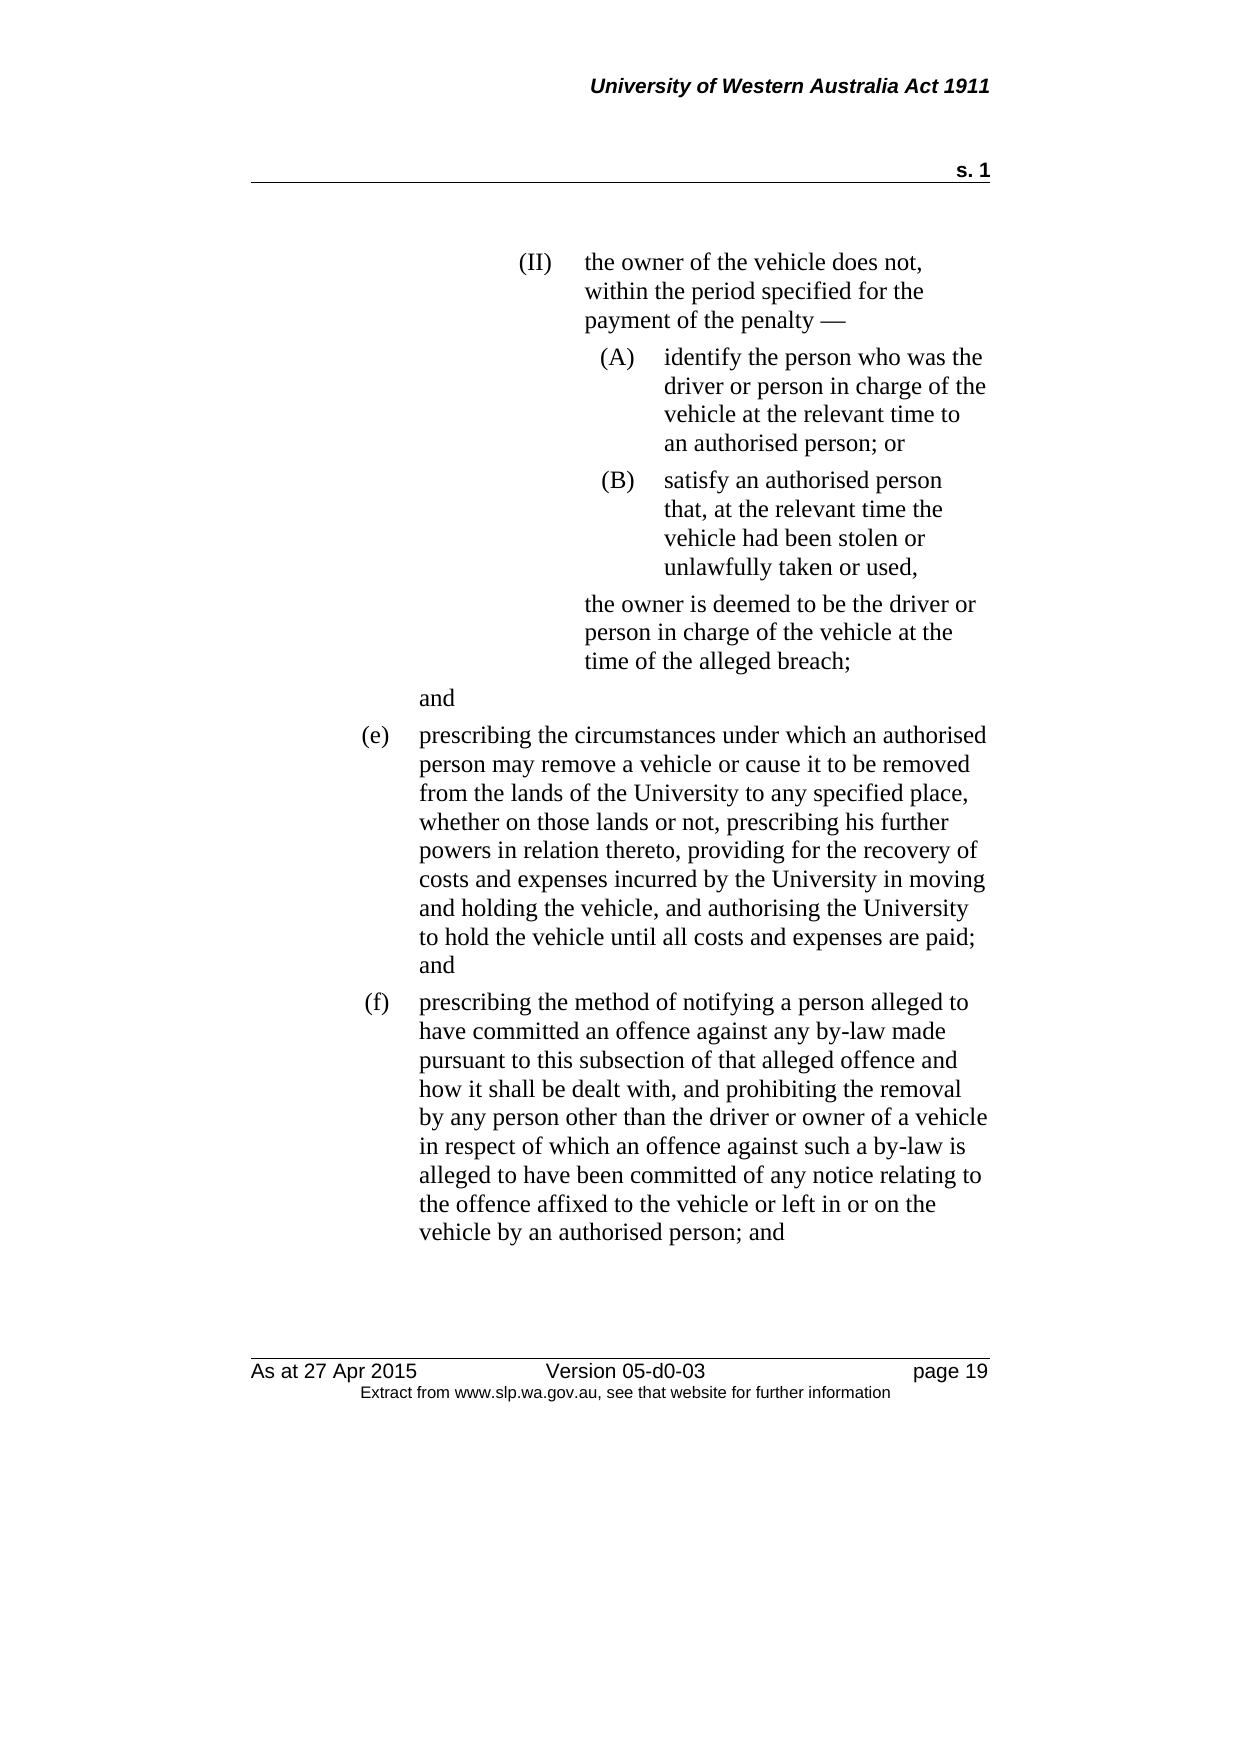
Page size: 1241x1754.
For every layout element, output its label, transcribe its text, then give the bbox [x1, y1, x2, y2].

text (f) prescribing the method of notifying a person alleged to have committed an offence against any by-law made pursuant to this subsection of that alleged offence and how it shall be dealt with, and prohibiting the removal by any person other than the driver or owner of a vehicle in respect of which an offence against such a by-law is alleged to have been committed of any notice relating to the offence affixed to the vehicle or left in or on the vehicle by an authorised person; and [251, 987, 990, 1246]
text (A) identify the person who was the driver or person in charge of the vehicle at the relevant time to an authorised person; or [251, 342, 990, 457]
text (e) prescribing the circumstances under which an authorised person may remove a vehicle or cause it to be removed from the lands of the University to any specified place, whether on those lands or not, prescribing his further powers in relation thereto, providing for the recovery of costs and expenses incurred by the University in moving and holding the vehicle, and authorising the University to hold the vehicle until all costs and expenses are paid; and [251, 720, 990, 979]
text (II) the owner of the vehicle does not, within the period specified for the payment of the penalty — [251, 247, 990, 334]
text (B) satisfy an authorised person that, at the relevant time the vehicle had been stolen or unlawfully taken or used, [251, 465, 990, 580]
text the owner is deemed to be the driver or person in charge of the vehicle at the time of the alleged breach; [251, 589, 990, 675]
text and [251, 683, 990, 712]
